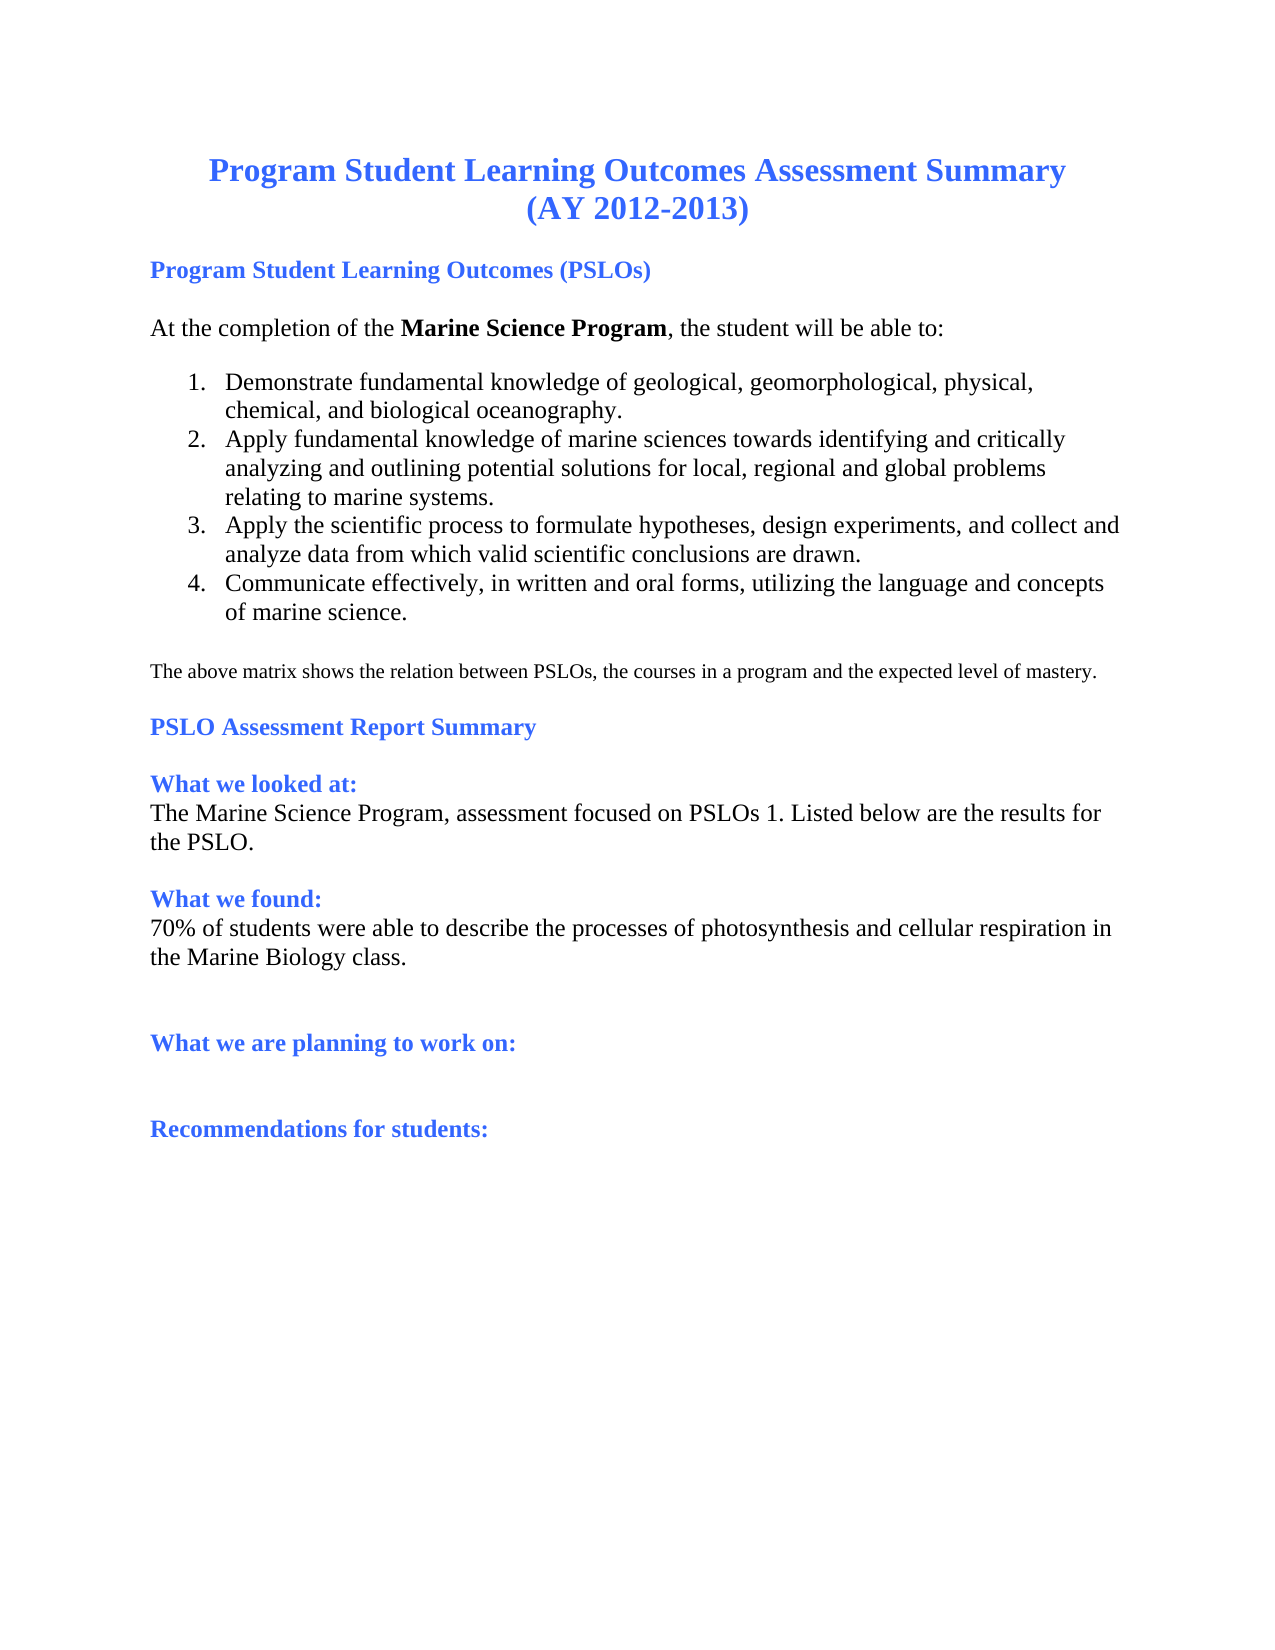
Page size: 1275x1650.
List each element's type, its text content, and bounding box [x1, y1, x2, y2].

text What we looked at: [150, 769, 1125, 798]
text The above matrix shows the relation between PSLOs, the courses in a program and the expected level of mastery. [150, 659, 1125, 683]
text At the completion of the Marine Science Program, the student will be able to: [150, 313, 1125, 342]
list Apply the scientific process to formulate hypotheses, design experiments, and collect and analyze data from which valid scientific conclusions are drawn. [187, 510, 1125, 568]
text Program Student Learning Outcomes Assessment Summary [150, 150, 1125, 188]
text What we are planning to work on: [150, 1028, 1125, 1085]
text Program Student Learning Outcomes (PSLOs) [150, 255, 1125, 284]
text (AY 2012-2013) [150, 188, 1125, 227]
list Apply fundamental knowledge of marine sciences towards identifying and critically analyzing and outlining potential solutions for local, regional and global problems relating to marine systems. [187, 424, 1125, 510]
text Recommendations for students: [150, 1114, 1125, 1143]
text What we found: [150, 884, 1125, 913]
text PSLO Assessment Report Summary [150, 712, 1125, 740]
text 70% of students were able to describe the processes of photosynthesis and cellular respiration in the Marine Biology class. [150, 913, 1125, 970]
list Demonstrate fundamental knowledge of geological, geomorphological, physical, chemical, and biological oceanography. [187, 367, 1125, 424]
text The Marine Science Program, assessment focused on PSLOs 1. Listed below are the results for the PSLO. [150, 798, 1125, 855]
list Communicate effectively, in written and oral forms, utilizing the language and concepts of marine science. [187, 568, 1125, 625]
